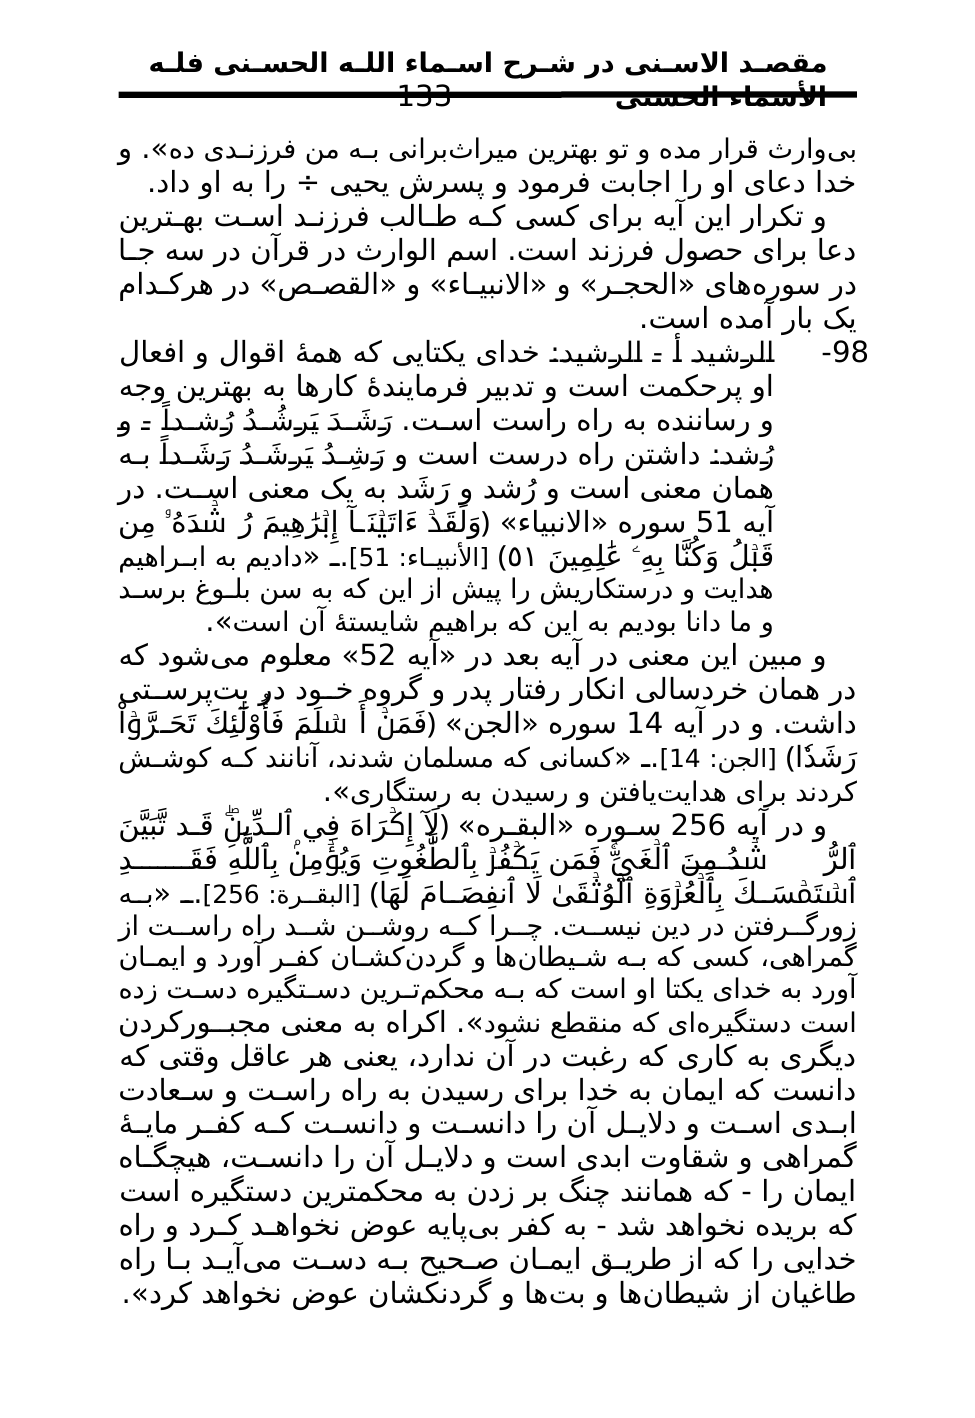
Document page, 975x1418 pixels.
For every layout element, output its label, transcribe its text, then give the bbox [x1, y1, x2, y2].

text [118, 132, 857, 199]
text و در آیه 256 سوره «البقره» ﴿لَآ إِكۡرَاهَ فِي ٱلدِّينِۖ قَد تَّبَيَّنَ ٱلرُّشۡدُ مِنَ ٱلۡغَيِّۚ فَمَن يَكۡفُرۡ بِٱلطَّٰغُوتِ وَيُؤۡمِنۢ بِٱللَّهِ فَقَدِ ٱسۡتَمۡسَكَ بِٱلۡعُرۡوَةِ ٱلۡوُثۡقَىٰ لَا ٱنفِصَامَ لَهَا﴾ [البقرة: 256]. «به زورگرفتن در دین نیست. چرا که روشن شد راه راست از گمراهی، کسی که به شیطان‌ها و گردن‌کشان کفر آورد و ایمان آورد به خدای یکتا او است که به محکم‌ترین دستگیره دست زده است دستگیره‌ای که منقطع نشود». اکراه به معنی مجبورکردن دیگری به کاری که رغبت در آن ندارد، یعنی هر عاقل وقتی که دانست که ایمان به خدا برای رسیدن به راه راست و سعادت ابدی است و دلایل آن را دانست و دانست که کفر مایۀ گمراهی و شقاوت ابدی است و دلایل آن را دانست، هیچگاه ایمان را - که همانند چنگ بر زدن به محکمترین دستگیره است که بریده نخواهد شد - به کفر بی‌پایه عوض نخواهد کرد و راه خدایی را که از طریق ایمان صحیح به دست می‌آید با راه طاغیان از شیطان‌ها و بت‌ها و گردنکشان عوض نخواهد کرد». [118, 808, 857, 1311]
list الرشید أ - الرشید: خدای یکتایی که همۀ اقوال و افعال او پرحکمت است و تدبیر فرمایندۀ کارها به بهترین وجه و رساننده به راه راست است. رَشَدَ یَرشُدُ رُشداً - و رُشد: داشتن راه درست است و رَشِدُ یَرشَدُ رَشَداً به همان معنی است و رُشد و رَشَد به یک معنی است. در آیه 51 سوره «الانبیاء» ﴿وَلَقَدۡ ءَاتَيۡنَآ إِبۡرَٰهِيمَ رُشۡدَهُۥ مِن قَبۡلُ وَكُنَّا بِهِۦ عَٰلِمِينَ ٥١﴾ [الأنبیاء: 51]. «دادیم به ابراهیم هدایت و درستکاریش را پیش از این که به سن بلوغ برسد و ما دانا بودیم به این که براهیم شایستۀ آن است». [118, 335, 821, 638]
text و تکرار این آیه برای کسی که طالب فرزند است بهترین دعا برای حصول فرزند است. اسم الوارث در قرآن در سه جا در سوره‌های «الحجر» و «الانبیاء» و «القصص» در هرکدام یک بار آمده است. [118, 199, 857, 335]
text و مبین این معنی در آیه بعد در «آیه 52» معلوم می‌شود که در همان خردسالی انکار رفتار پدر و گروه خود در بت‌پرستی داشت. و در آیه 14 سوره «الجن» ﴿فَمَنۡ أَسۡلَمَ فَأُوْلَٰٓئِكَ تَحَرَّوۡاْ رَشَدٗا﴾ [الجن: 14]. «کسانی که مسلمان شدند، آنانند که کوشش کردند برای هدایت‌یافتن و رسیدن به رستگاری». [118, 638, 857, 808]
